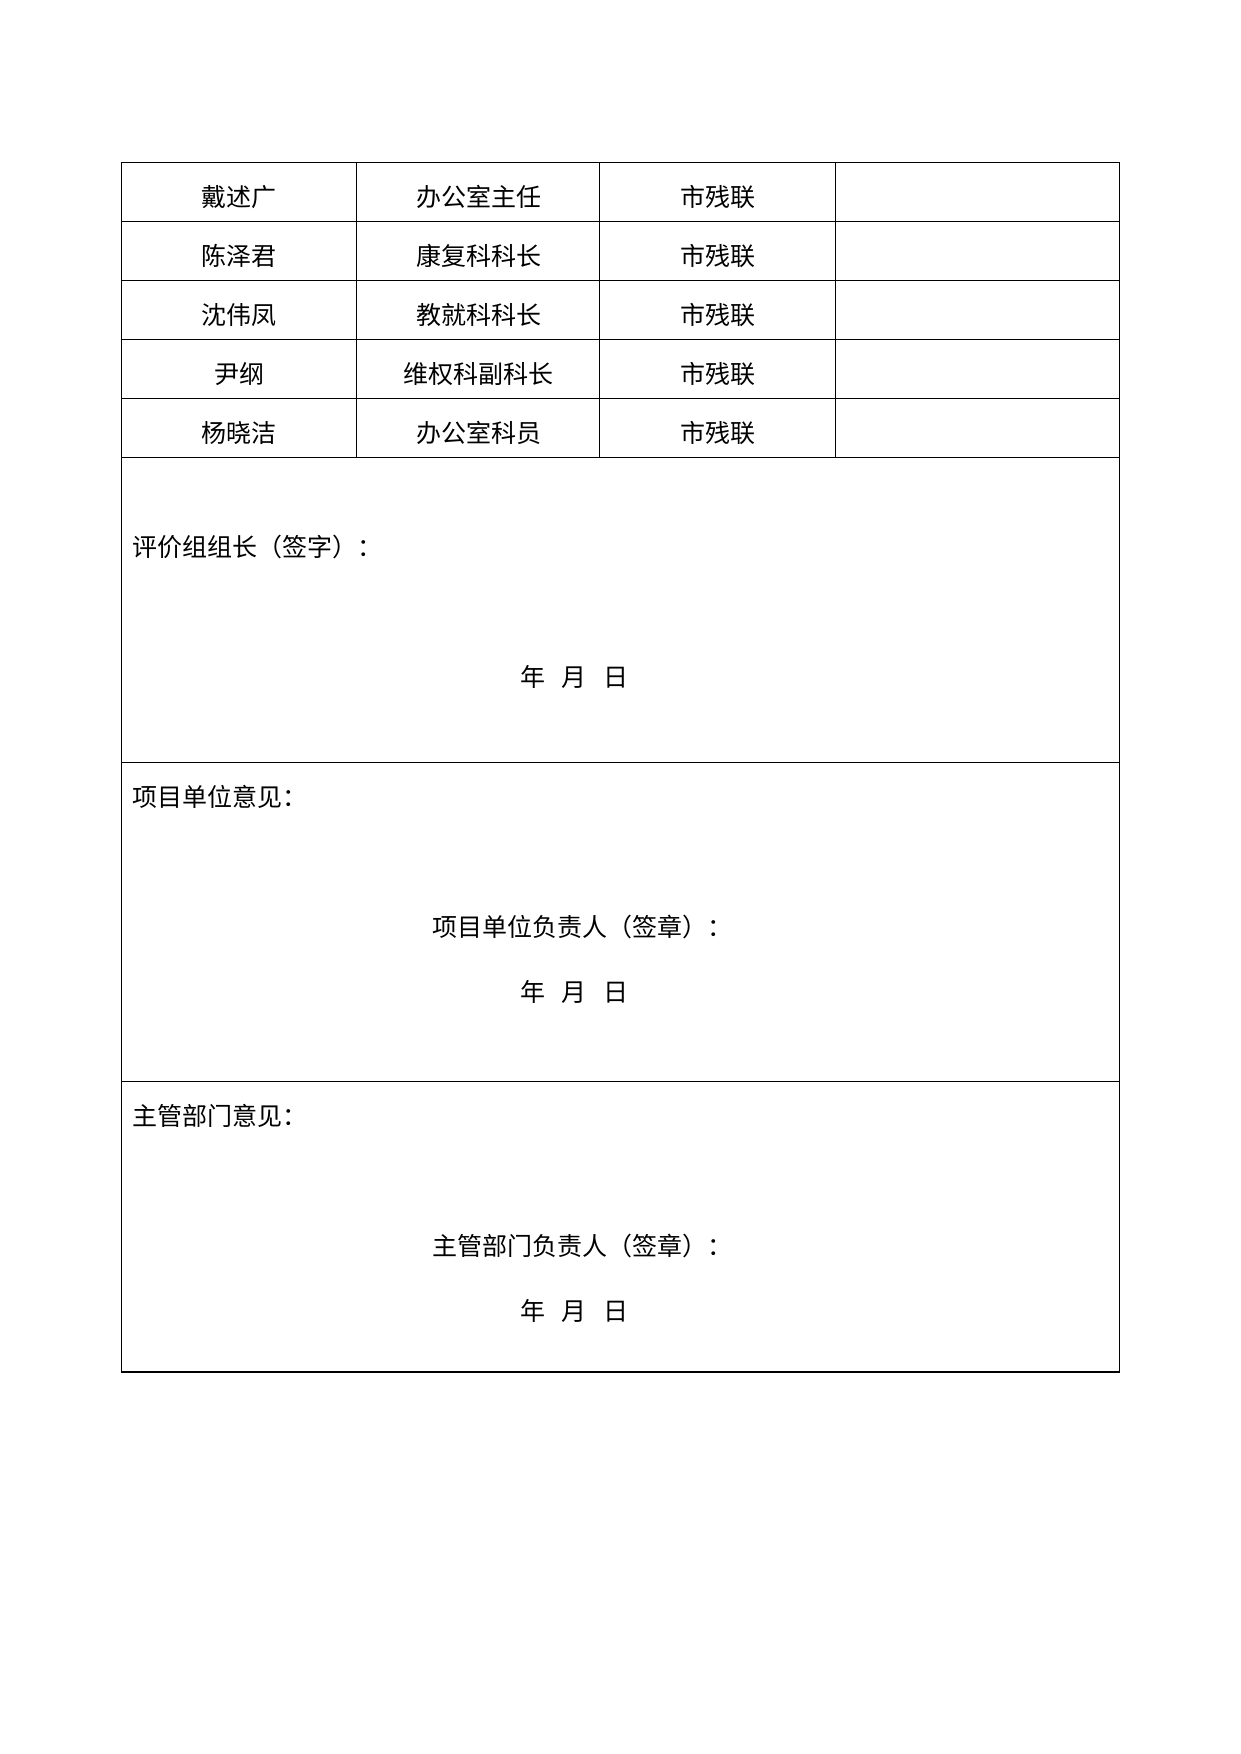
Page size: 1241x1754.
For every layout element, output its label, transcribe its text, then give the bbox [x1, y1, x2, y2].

table_cell [836, 281, 1119, 339]
table_cell 康复科科长 [357, 222, 599, 280]
table_cell [836, 340, 1119, 398]
table_cell 市残联 [600, 281, 835, 339]
table_cell [836, 163, 1119, 221]
table_cell 项目单位意见： 项目单位负责人（签章）： 年 月 日 [122, 763, 1119, 1081]
table_cell 市残联 [600, 340, 835, 398]
table_cell [836, 222, 1119, 280]
table_cell 市残联 [600, 399, 835, 457]
table_cell 主管部门意见： 主管部门负责人（签章）： 年 月 日 [122, 1082, 1119, 1371]
table_cell 市残联 [600, 163, 835, 221]
table_cell 陈泽君 [122, 222, 356, 280]
table_cell 评价组组长（签字）： 年 月 日 [122, 458, 1119, 762]
table_cell [836, 399, 1119, 457]
table_cell 办公室主任 [357, 163, 599, 221]
table_cell 维权科副科长 [357, 340, 599, 398]
table_cell 杨晓洁 [122, 399, 356, 457]
table_cell 戴述广 [122, 163, 356, 221]
table_cell 尹纲 [122, 340, 356, 398]
table_cell 沈伟凤 [122, 281, 356, 339]
table_cell 市残联 [600, 222, 835, 280]
table_cell 办公室科员 [357, 399, 599, 457]
table_cell 教就科科长 [357, 281, 599, 339]
